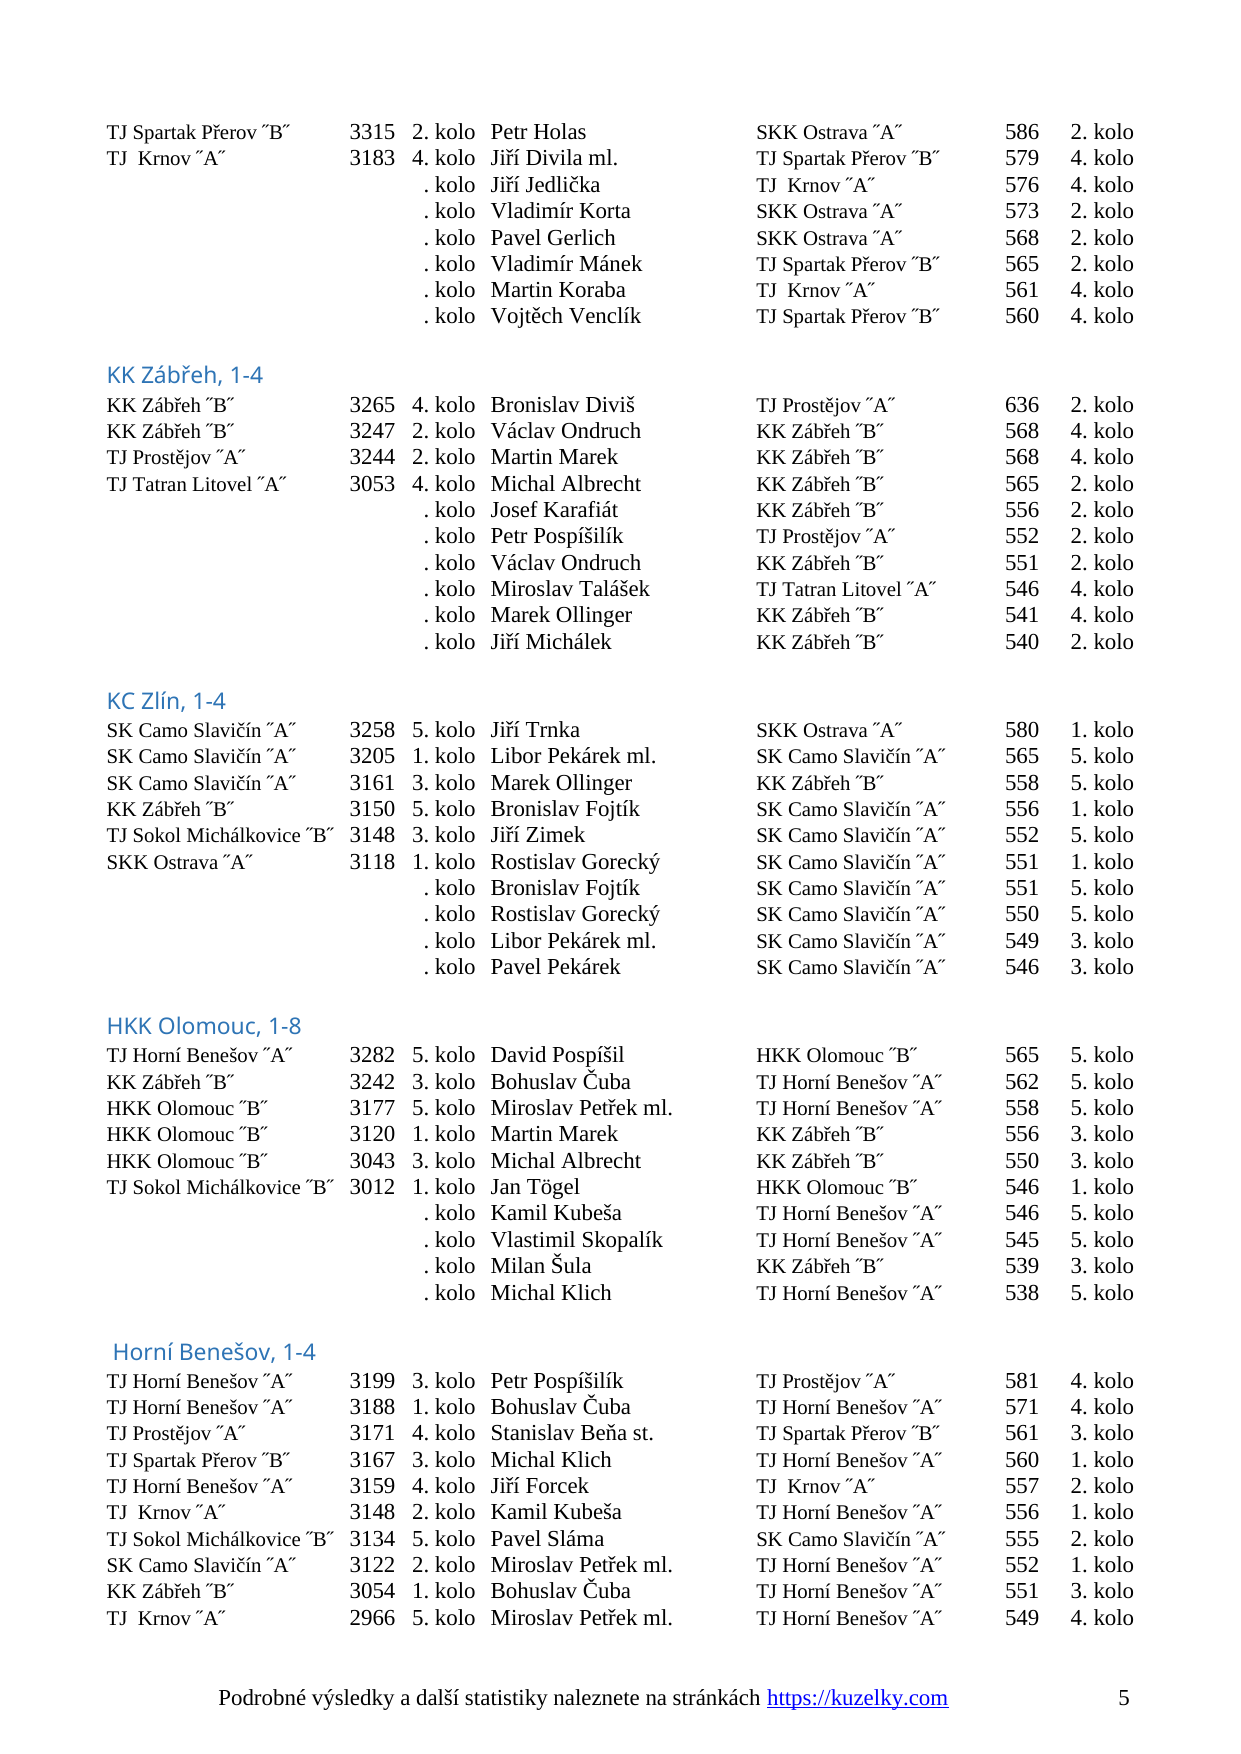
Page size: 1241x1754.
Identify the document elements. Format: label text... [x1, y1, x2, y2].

text HKK Olomouc ˝B˝ 3043 3. kolo Michal Albrecht KK Zábřeh ˝B˝ 550 3. kolo [106, 1147, 1134, 1173]
subtitle KC Zlín, 1-4 [106, 685, 1134, 716]
text . kolo Pavel Pekárek SK Camo Slavičín ˝A˝ 546 3. kolo [106, 953, 1134, 979]
text TJ Krnov ˝A˝ 3148 2. kolo Kamil Kubeša TJ Horní Benešov ˝A˝ 556 1. kolo [106, 1498, 1134, 1525]
subtitle KK Zábřeh, 1-4 [106, 359, 1134, 391]
text TJ Spartak Přerov ˝B˝ 3315 2. kolo Petr Holas SKK Ostrava ˝A˝ 586 2. kolo [106, 118, 1134, 144]
text TJ Prostějov ˝A˝ 3244 2. kolo Martin Marek KK Zábřeh ˝B˝ 568 4. kolo [106, 443, 1134, 470]
text . kolo Michal Klich TJ Horní Benešov ˝A˝ 538 5. kolo [106, 1278, 1134, 1305]
text . kolo Pavel Gerlich SKK Ostrava ˝A˝ 568 2. kolo [106, 223, 1134, 250]
text TJ Horní Benešov ˝A˝ 3199 3. kolo Petr Pospíšilík TJ Prostějov ˝A˝ 581 4. kolo [106, 1367, 1134, 1393]
text TJ Sokol Michálkovice ˝B˝ 3134 5. kolo Pavel Sláma SK Camo Slavičín ˝A˝ 555 2. kolo [106, 1525, 1134, 1551]
text SK Camo Slavičín ˝A˝ 3122 2. kolo Miroslav Petřek ml. TJ Horní Benešov ˝A˝ 552 1. kolo [106, 1551, 1134, 1577]
text TJ Tatran Litovel ˝A˝ 3053 4. kolo Michal Albrecht KK Zábřeh ˝B˝ 565 2. kolo [106, 470, 1134, 496]
text . kolo Milan Šula KK Zábřeh ˝B˝ 539 3. kolo [106, 1252, 1134, 1278]
text SK Camo Slavičín ˝A˝ 3161 3. kolo Marek Ollinger KK Zábřeh ˝B˝ 558 5. kolo [106, 769, 1134, 795]
text . kolo Josef Karafiát KK Zábřeh ˝B˝ 556 2. kolo [106, 496, 1134, 522]
text . kolo Vladimír Mánek TJ Spartak Přerov ˝B˝ 565 2. kolo [106, 250, 1134, 276]
text . kolo Vladimír Korta SKK Ostrava ˝A˝ 573 2. kolo [106, 197, 1134, 223]
text . kolo Vojtěch Venclík TJ Spartak Přerov ˝B˝ 560 4. kolo [106, 303, 1134, 329]
text . kolo Jiří Jedlička TJ Krnov ˝A˝ 576 4. kolo [106, 171, 1134, 197]
text . kolo Vlastimil Skopalík TJ Horní Benešov ˝A˝ 545 5. kolo [106, 1226, 1134, 1252]
text TJ Prostějov ˝A˝ 3171 4. kolo Stanislav Beňa st. TJ Spartak Přerov ˝B˝ 561 3. kolo [106, 1419, 1134, 1446]
text . kolo Miroslav Talášek TJ Tatran Litovel ˝A˝ 546 4. kolo [106, 575, 1134, 602]
text . kolo Václav Ondruch KK Zábřeh ˝B˝ 551 2. kolo [106, 549, 1134, 575]
text SK Camo Slavičín ˝A˝ 3258 5. kolo Jiří Trnka SKK Ostrava ˝A˝ 580 1. kolo [106, 716, 1134, 742]
text TJ Horní Benešov ˝A˝ 3188 1. kolo Bohuslav Čuba TJ Horní Benešov ˝A˝ 571 4. kolo [106, 1393, 1134, 1419]
text . kolo Marek Ollinger KK Zábřeh ˝B˝ 541 4. kolo [106, 602, 1134, 628]
text KK Zábřeh ˝B˝ 3150 5. kolo Bronislav Fojtík SK Camo Slavičín ˝A˝ 556 1. kolo [106, 795, 1134, 821]
text HKK Olomouc ˝B˝ 3177 5. kolo Miroslav Petřek ml. TJ Horní Benešov ˝A˝ 558 5. kolo [106, 1094, 1134, 1120]
text . kolo Petr Pospíšilík TJ Prostějov ˝A˝ 552 2. kolo [106, 522, 1134, 549]
text KK Zábřeh ˝B˝ 3242 3. kolo Bohuslav Čuba TJ Horní Benešov ˝A˝ 562 5. kolo [106, 1068, 1134, 1094]
text KK Zábřeh ˝B˝ 3054 1. kolo Bohuslav Čuba TJ Horní Benešov ˝A˝ 551 3. kolo [106, 1577, 1134, 1604]
text KK Zábřeh ˝B˝ 3247 2. kolo Václav Ondruch KK Zábřeh ˝B˝ 568 4. kolo [106, 417, 1134, 443]
text . kolo Jiří Michálek KK Zábřeh ˝B˝ 540 2. kolo [106, 628, 1134, 654]
subtitle HKK Olomouc, 1-8 [106, 1010, 1134, 1041]
text TJ Krnov ˝A˝ 3183 4. kolo Jiří Divila ml. TJ Spartak Přerov ˝B˝ 579 4. kolo [106, 144, 1134, 171]
text TJ Sokol Michálkovice ˝B˝ 3148 3. kolo Jiří Zimek SK Camo Slavičín ˝A˝ 552 5. kolo [106, 821, 1134, 848]
text TJ Spartak Přerov ˝B˝ 3167 3. kolo Michal Klich TJ Horní Benešov ˝A˝ 560 1. kolo [106, 1446, 1134, 1472]
text SK Camo Slavičín ˝A˝ 3205 1. kolo Libor Pekárek ml. SK Camo Slavičín ˝A˝ 565 5. kolo [106, 742, 1134, 769]
text SKK Ostrava ˝A˝ 3118 1. kolo Rostislav Gorecký SK Camo Slavičín ˝A˝ 551 1. kolo [106, 848, 1134, 874]
text HKK Olomouc ˝B˝ 3120 1. kolo Martin Marek KK Zábřeh ˝B˝ 556 3. kolo [106, 1120, 1134, 1147]
text . kolo Rostislav Gorecký SK Camo Slavičín ˝A˝ 550 5. kolo [106, 901, 1134, 927]
text TJ Horní Benešov ˝A˝ 3282 5. kolo David Pospíšil HKK Olomouc ˝B˝ 565 5. kolo [106, 1041, 1134, 1068]
subtitle Horní Benešov, 1-4 [106, 1335, 1134, 1367]
text TJ Krnov ˝A˝ 2966 5. kolo Miroslav Petřek ml. TJ Horní Benešov ˝A˝ 549 4. kolo [106, 1604, 1134, 1630]
text . kolo Libor Pekárek ml. SK Camo Slavičín ˝A˝ 549 3. kolo [106, 927, 1134, 953]
text . kolo Bronislav Fojtík SK Camo Slavičín ˝A˝ 551 5. kolo [106, 874, 1134, 901]
text KK Zábřeh ˝B˝ 3265 4. kolo Bronislav Diviš TJ Prostějov ˝A˝ 636 2. kolo [106, 391, 1134, 417]
text . kolo Martin Koraba TJ Krnov ˝A˝ 561 4. kolo [106, 276, 1134, 303]
text . kolo Kamil Kubeša TJ Horní Benešov ˝A˝ 546 5. kolo [106, 1199, 1134, 1226]
text TJ Horní Benešov ˝A˝ 3159 4. kolo Jiří Forcek TJ Krnov ˝A˝ 557 2. kolo [106, 1472, 1134, 1498]
text TJ Sokol Michálkovice ˝B˝ 3012 1. kolo Jan Tögel HKK Olomouc ˝B˝ 546 1. kolo [106, 1173, 1134, 1199]
